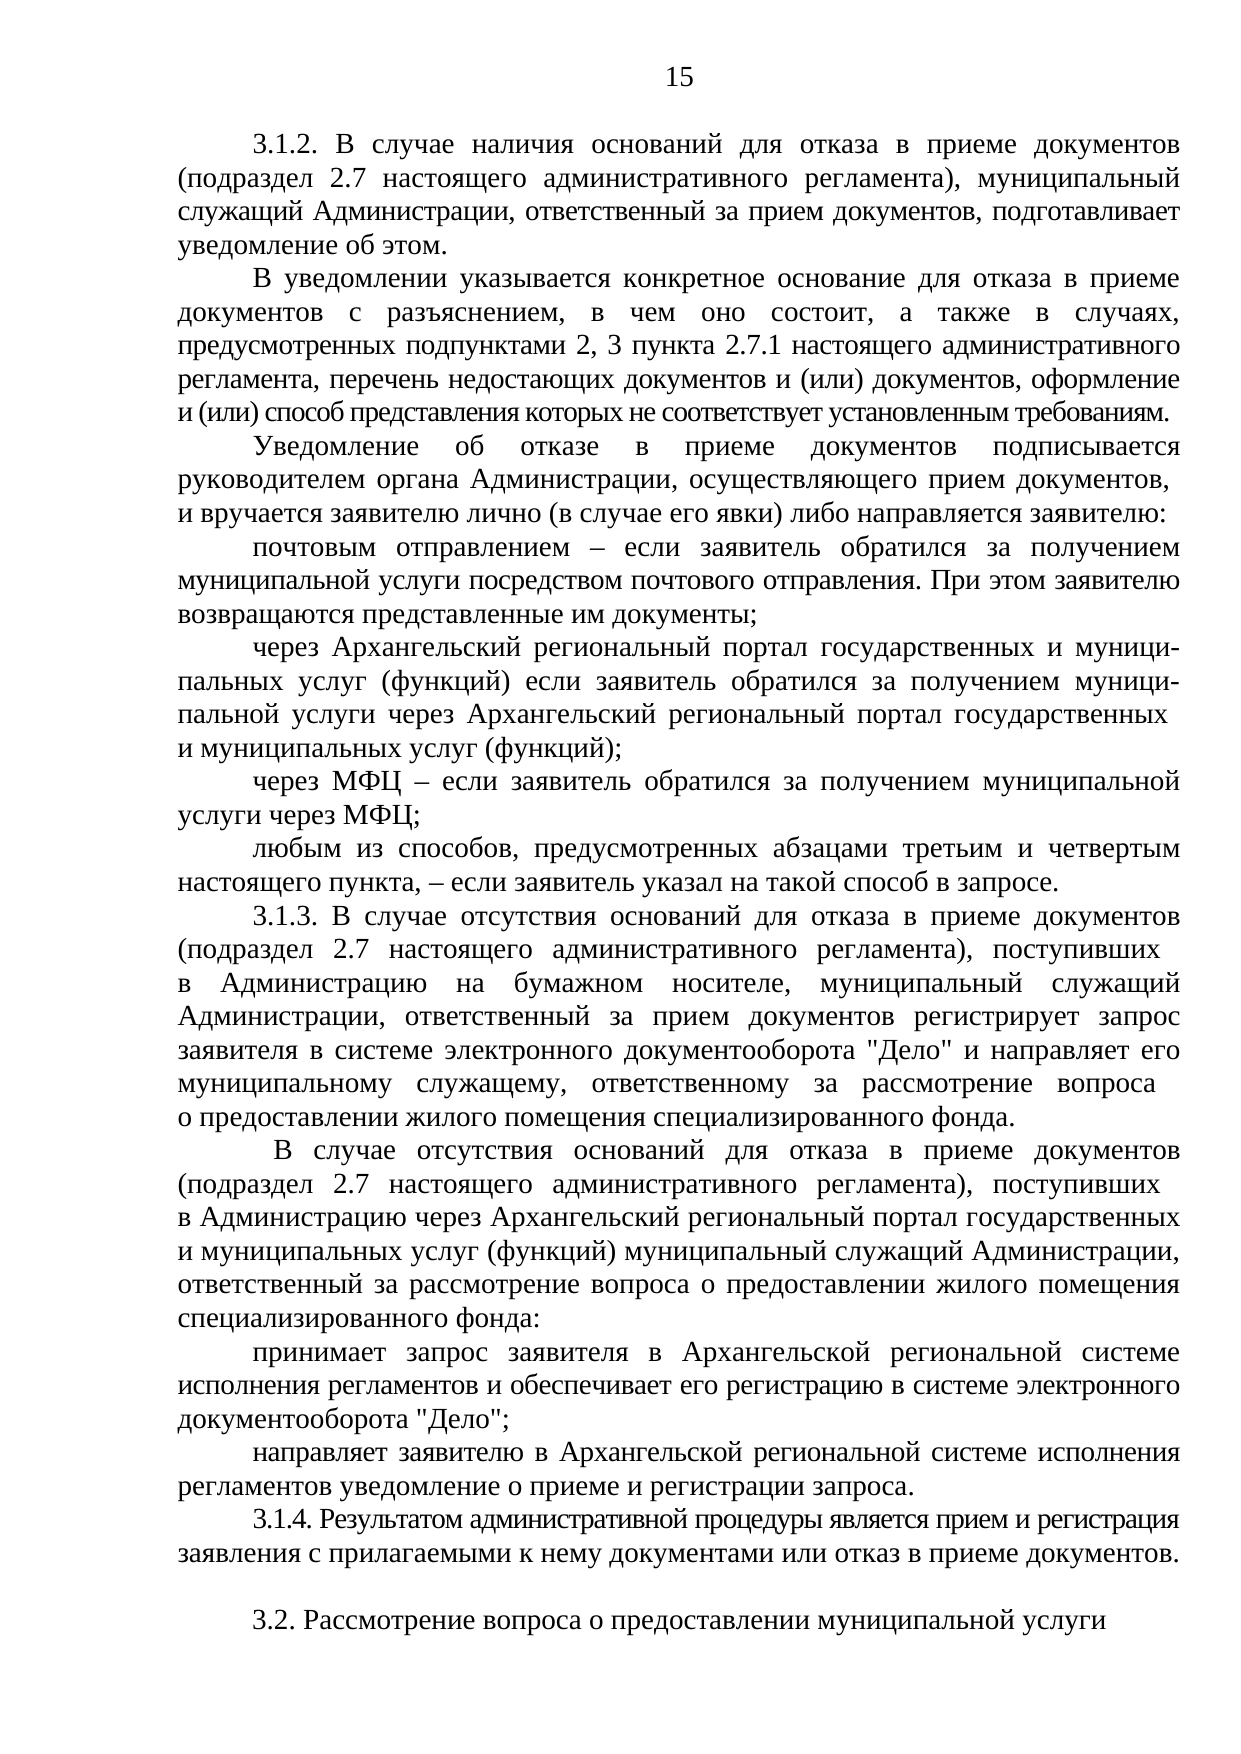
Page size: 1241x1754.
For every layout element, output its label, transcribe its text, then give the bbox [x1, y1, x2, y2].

text почтовым отправлением – если заявитель обратился за получением муниципальной услуги посредством почтового отправления. При этом заявителю возвращаются представленные им документы; [177, 529, 1181, 629]
text 3.2. Рассмотрение вопроса о предоставлении муниципальной услуги [177, 1602, 1181, 1636]
text В уведомлении указывается конкретное основание для отказа в приеме документов с разъяснением, в чем оно состоит, а также в случаях, предусмотренных подпунктами 2, 3 пункта 2.7.1 настоящего административного регламента, перечень недостающих документов и (или) документов, оформление и (или) способ представления которых не соответствует установленным требованиям. [177, 260, 1181, 428]
text В случае отсутствия оснований для отказа в приеме документов (подраздел 2.7 настоящего административного регламента), поступивших в Администрацию через Архангельский региональный портал государственных и муниципальных услуг (функций) муниципальный служащий Администрации, ответственный за рассмотрение вопроса о предоставлении жилого помещения специализированного фонда: [177, 1132, 1181, 1334]
text 3.1.2. В случае наличия оснований для отказа в приеме документов (подраздел 2.7 настоящего административного регламента), муниципальный служащий Администрации, ответственный за прием документов, подготавливает уведомление об этом. [177, 126, 1181, 260]
text через Архангельский региональный портал государственных и муници-пальных услуг (функций) если заявитель обратился за получением муници-пальной услуги через Архангельский региональный портал государственных и муниципальных услуг (функций); [177, 629, 1181, 763]
text Уведомление об отказе в приеме документов подписывается руководителем органа Администрации, осуществляющего прием документов, и вручается заявителю лично (в случае его явки) либо направляется заявителю: [177, 428, 1181, 529]
text 3.1.3. В случае отсутствия оснований для отказа в приеме документов (подраздел 2.7 настоящего административного регламента), поступивших в Администрацию на бумажном носителе, муниципальный служащий Администрации, ответственный за прием документов регистрирует запрос заявителя в системе электронного документооборота "Дело" и направляет его муниципальному служащему, ответственному за рассмотрение вопроса о предоставлении жилого помещения специализированного фонда. [177, 898, 1181, 1132]
text через МФЦ – если заявитель обратился за получением муниципальной услуги через МФЦ; [177, 763, 1181, 831]
text принимает запрос заявителя в Архангельской региональной системе исполнения регламентов и обеспечивает его регистрацию в системе электронного документооборота "Дело"; [177, 1334, 1181, 1434]
text 3.1.4. Результатом административной процедуры является прием и регистрация заявления с прилагаемыми к нему документами или отказ в приеме документов. [177, 1501, 1181, 1568]
text любым из способов, предусмотренных абзацами третьим и четвертым настоящего пункта, – если заявитель указал на такой способ в запросе. [177, 831, 1181, 898]
text направляет заявителю в Архангельской региональной системе исполнения регламентов уведомление о приеме и регистрации запроса. [177, 1434, 1181, 1501]
